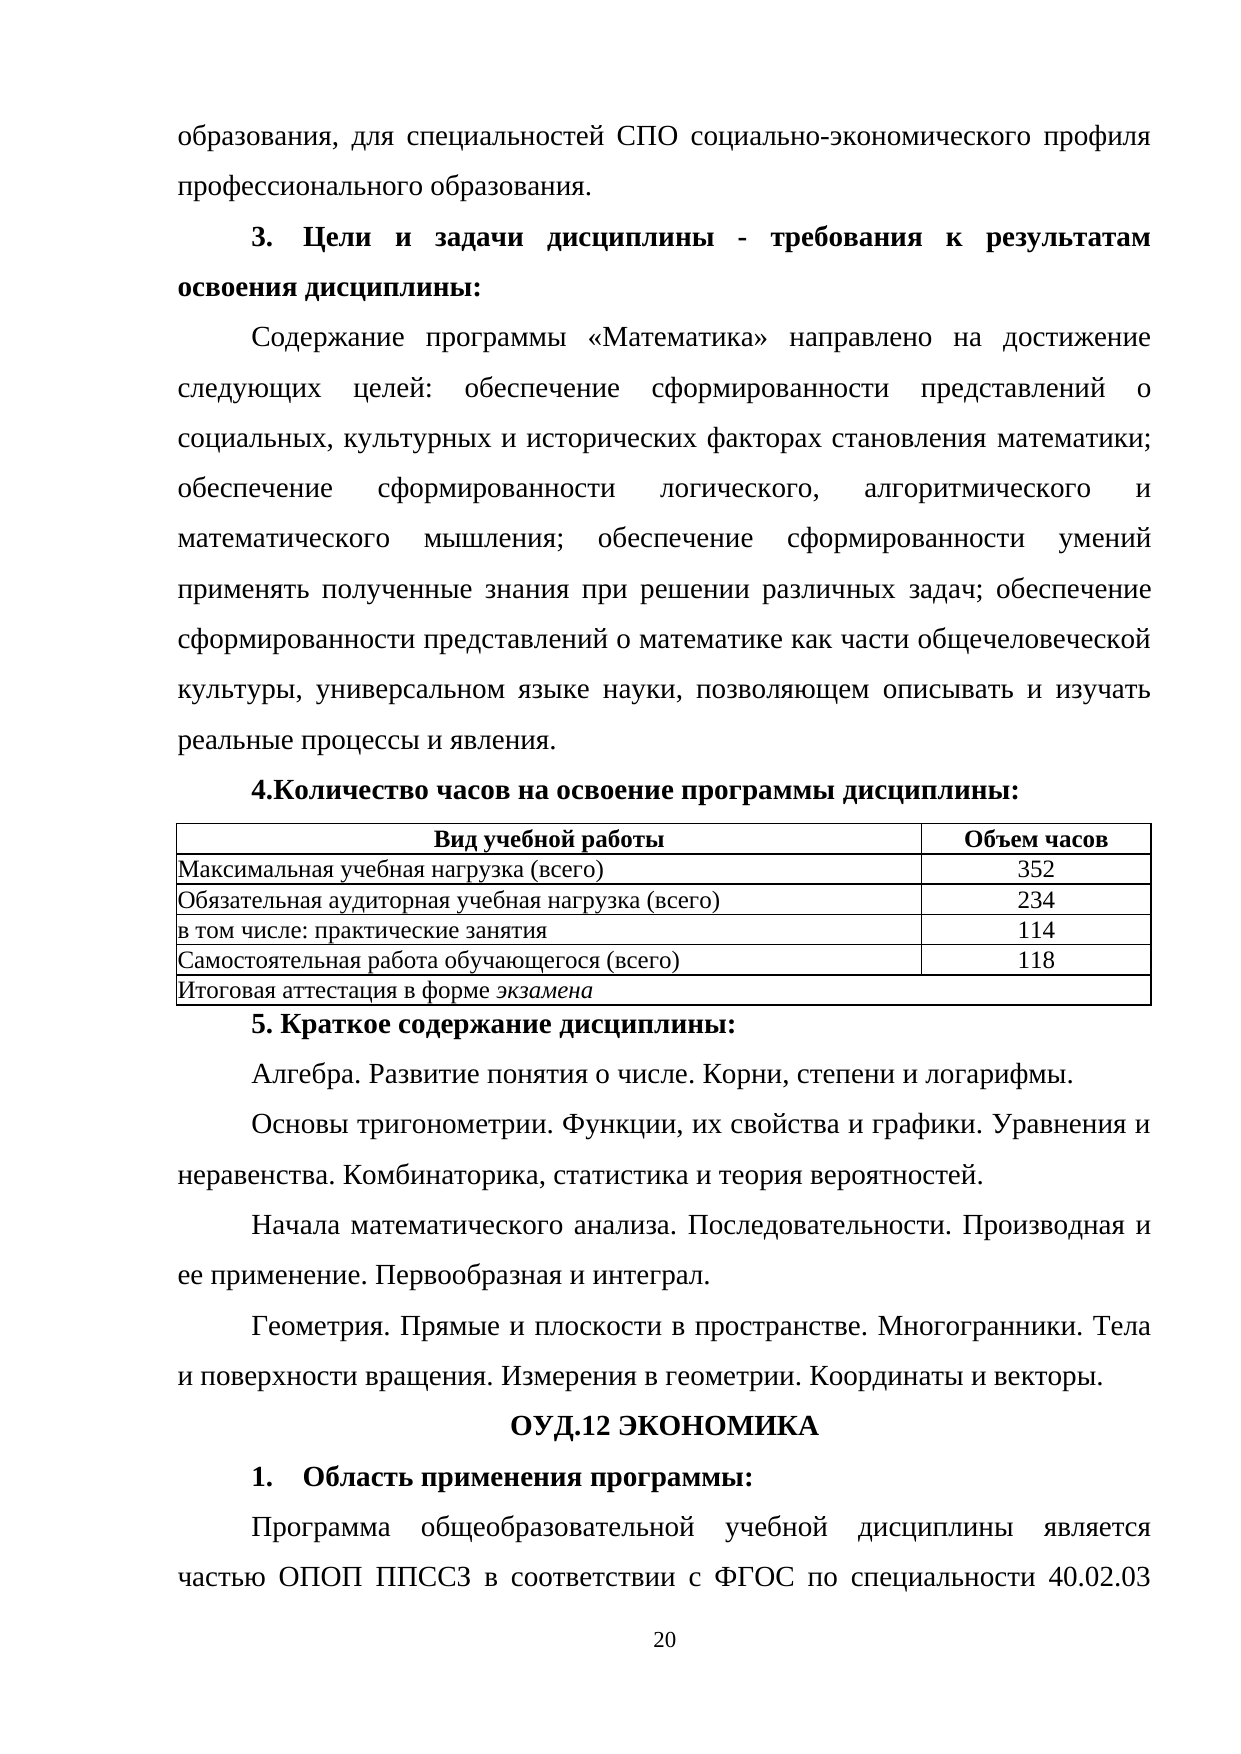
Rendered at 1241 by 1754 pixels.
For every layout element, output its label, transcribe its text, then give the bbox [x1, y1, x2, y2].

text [177, 118, 1152, 202]
table_cell Самостоятельная работа обучающегося (всего) [177, 945, 921, 974]
subtitle Цели и задачи дисциплины - требования к результатам освоения дисциплины: [177, 219, 1152, 303]
table_cell Максимальная учебная нагрузка (всего) [177, 855, 921, 883]
table_cell Обязательная аудиторная учебная нагрузка (всего) [177, 885, 921, 913]
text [177, 1509, 1152, 1593]
table_cell Итоговая аттестация в форме экзамена [177, 976, 1150, 1004]
text Содержание программы «Математика» направлено на достижение следующих целей: обеспечение сформированности представлений о социальных, культурных и исторических факторах становления математики; обеспечение сформированности логического, алгоритмического и математического мышления; обеспечение сформированности умений применять полученные знания при решении различных задач; обеспечение сформированности представлений о математике как части общечеловеческой культуры, универсальном языке науки, позволяющем описывать и изучать реальные процессы и явления. [177, 319, 1152, 755]
text Начала математического анализа. Последовательности. Производная и ее применение. Первообразная и интеграл. [177, 1207, 1152, 1291]
table_cell 234 [922, 885, 1150, 913]
table_cell в том числе: практические занятия [177, 915, 921, 944]
table_cell 114 [922, 915, 1150, 944]
table_header Объем часов [922, 824, 1150, 853]
table_cell 118 [922, 945, 1150, 974]
subtitle Количество часов на освоение программы дисциплины: [177, 772, 1152, 806]
subtitle ОУД.12 ЭКОНОМИКА [177, 1408, 1152, 1442]
list Область применения программы: [177, 1459, 1152, 1492]
table_header Вид учебной работы [177, 824, 921, 853]
text Основы тригонометрии. Функции, их свойства и графики. Уравнения и неравенства. Комбинаторика, статистика и теория вероятностей. [177, 1107, 1152, 1190]
table_cell 352 [922, 855, 1150, 883]
text Геометрия. Прямые и плоскости в пространстве. Многогранники. Тела и поверхности вращения. Измерения в геометрии. Координаты и векторы. [177, 1308, 1152, 1392]
text Алгебра. Развитие понятия о числе. Корни, степени и логарифмы. [177, 1056, 1152, 1090]
list Краткое содержание дисциплины: [177, 1006, 1152, 1039]
